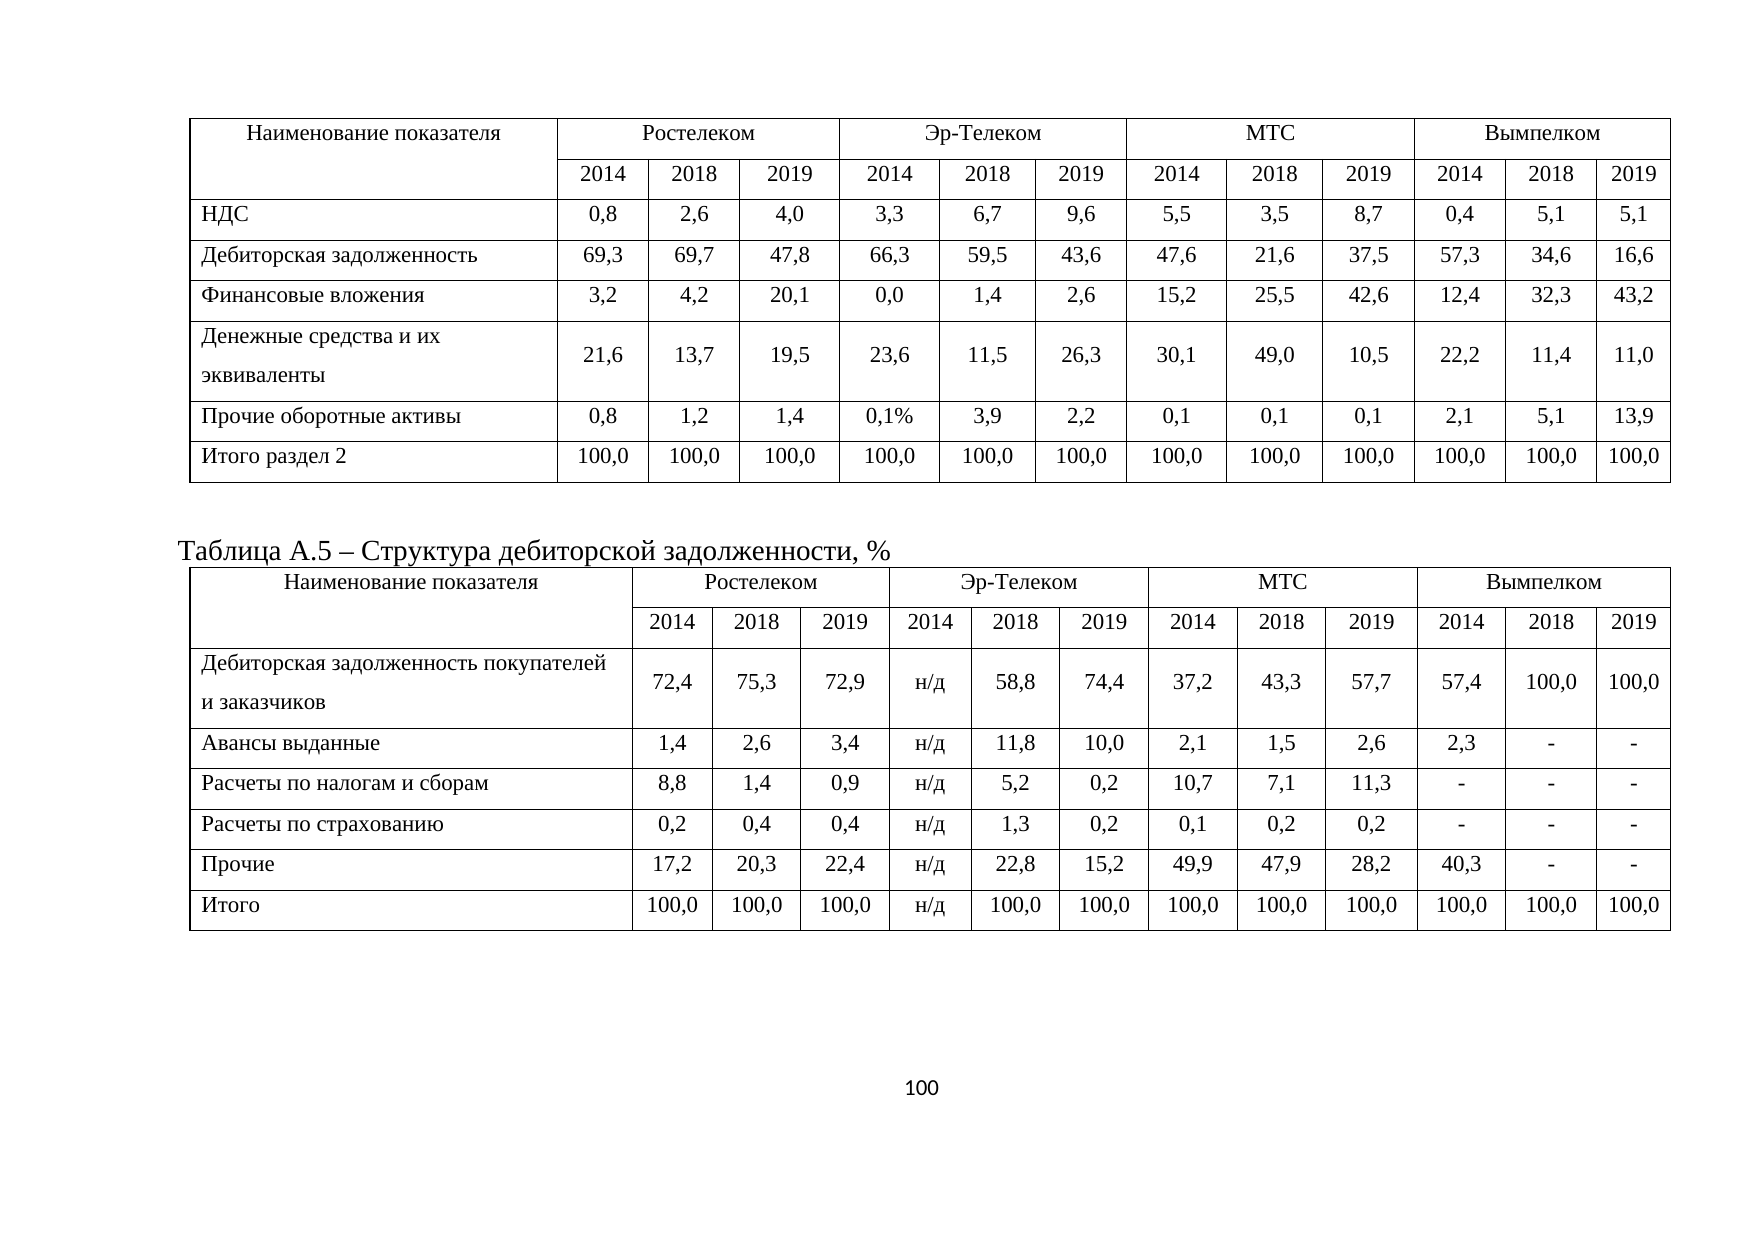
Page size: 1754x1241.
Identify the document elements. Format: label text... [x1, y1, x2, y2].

table_cell 21,6 [558, 322, 648, 401]
table_cell 2019 [1036, 160, 1126, 199]
table_cell 16,6 [1597, 241, 1670, 280]
table_header Эр-Телеком [890, 568, 1148, 607]
table_cell н/д [890, 891, 971, 930]
table_cell 2014 [633, 608, 712, 648]
table_cell 4,2 [649, 281, 739, 321]
table_cell 2019 [1060, 608, 1148, 648]
table_cell 2018 [940, 160, 1035, 199]
table_cell 0,1% [840, 402, 939, 441]
table_cell 43,3 [1238, 649, 1325, 728]
table_header МТС [1149, 568, 1417, 607]
table_header МТС [1127, 119, 1414, 159]
table_cell 0,1 [1323, 402, 1414, 441]
table_cell 19,5 [740, 322, 839, 401]
table_cell 100,0 [713, 891, 800, 930]
table_cell 100,0 [940, 442, 1035, 482]
table_cell 2019 [1323, 160, 1414, 199]
table_cell 8,8 [633, 769, 712, 809]
table_cell - [1597, 769, 1670, 809]
table_cell 100,0 [1238, 891, 1325, 930]
table_cell Дебиторская задолженность [191, 241, 557, 280]
table_cell 11,3 [1326, 769, 1417, 809]
table_cell 2014 [890, 608, 971, 648]
table_cell 2018 [649, 160, 739, 199]
table_cell - [1506, 850, 1596, 890]
table_cell 42,6 [1323, 281, 1414, 321]
table_cell 100,0 [1506, 891, 1596, 930]
table_cell - [1418, 810, 1505, 849]
table_cell 57,7 [1326, 649, 1417, 728]
table_cell Расчеты по страхованию [191, 810, 632, 849]
table_cell - [1418, 769, 1505, 809]
table_cell 5,5 [1127, 200, 1226, 240]
table_cell 100,0 [1418, 891, 1505, 930]
table_cell 1,3 [972, 810, 1059, 849]
table_cell 1,4 [740, 402, 839, 441]
table_cell 74,4 [1060, 649, 1148, 728]
table_cell 57,3 [1415, 241, 1505, 280]
table_cell 10,0 [1060, 729, 1148, 768]
table_cell 0,2 [1060, 810, 1148, 849]
table_cell 20,3 [713, 850, 800, 890]
table_cell 37,2 [1149, 649, 1237, 728]
table_cell 2019 [1597, 608, 1670, 648]
table_cell 2,2 [1036, 402, 1126, 441]
table_cell 100,0 [1036, 442, 1126, 482]
table_cell 2,1 [1149, 729, 1237, 768]
table_cell 0,4 [1415, 200, 1505, 240]
table_cell 47,8 [740, 241, 839, 280]
table_cell 22,8 [972, 850, 1059, 890]
table_cell 2019 [740, 160, 839, 199]
table_cell 4,0 [740, 200, 839, 240]
table_cell 15,2 [1127, 281, 1226, 321]
table_cell 7,1 [1238, 769, 1325, 809]
table_cell н/д [890, 769, 971, 809]
table_cell 49,9 [1149, 850, 1237, 890]
table_cell 2018 [1506, 608, 1596, 648]
table_cell 0,1 [1149, 810, 1237, 849]
table_cell н/д [890, 810, 971, 849]
table_cell 32,3 [1506, 281, 1596, 321]
table_cell 11,5 [940, 322, 1035, 401]
table_cell 5,2 [972, 769, 1059, 809]
table_cell 2019 [801, 608, 889, 648]
table_cell - [1597, 810, 1670, 849]
table_cell 2018 [1227, 160, 1322, 199]
table_cell 30,1 [1127, 322, 1226, 401]
table_cell 69,3 [558, 241, 648, 280]
table_cell Прочие оборотные активы [191, 402, 557, 441]
table_cell 0,9 [801, 769, 889, 809]
table_cell 3,3 [840, 200, 939, 240]
table_cell 0,2 [1238, 810, 1325, 849]
table_cell 0,2 [1326, 810, 1417, 849]
table_cell 15,2 [1060, 850, 1148, 890]
table_cell 1,5 [1238, 729, 1325, 768]
table_cell - [1597, 729, 1670, 768]
table_cell 2014 [1149, 608, 1237, 648]
table_cell 58,8 [972, 649, 1059, 728]
table_cell 2019 [1326, 608, 1417, 648]
table_cell 2018 [972, 608, 1059, 648]
table_cell 25,5 [1227, 281, 1322, 321]
table_cell Денежные средства и их эквиваленты [191, 322, 557, 401]
table_cell 0,2 [633, 810, 712, 849]
table_cell Итого [191, 891, 632, 930]
table_cell 1,4 [940, 281, 1035, 321]
table_cell 49,0 [1227, 322, 1322, 401]
table_cell 100,0 [972, 891, 1059, 930]
table_cell 13,9 [1597, 402, 1670, 441]
table_cell 100,0 [1597, 891, 1670, 930]
table_cell 75,3 [713, 649, 800, 728]
table_cell 100,0 [1323, 442, 1414, 482]
table_cell 66,3 [840, 241, 939, 280]
table_cell 72,4 [633, 649, 712, 728]
table_cell 13,7 [649, 322, 739, 401]
table_cell 100,0 [1597, 649, 1670, 728]
table_cell 5,1 [1506, 402, 1596, 441]
table_cell 2014 [1418, 608, 1505, 648]
table_cell 100,0 [1506, 442, 1596, 482]
table_cell 10,5 [1323, 322, 1414, 401]
table_cell 3,2 [558, 281, 648, 321]
table_cell 22,4 [801, 850, 889, 890]
table_header Эр-Телеком [840, 119, 1126, 159]
table_cell 2014 [558, 160, 648, 199]
table_cell н/д [890, 649, 971, 728]
table_cell 2,6 [1036, 281, 1126, 321]
table_header Наименование показателя [191, 568, 632, 648]
table_header Ростелеком [558, 119, 839, 159]
table_cell 2,6 [649, 200, 739, 240]
table_cell 100,0 [1060, 891, 1148, 930]
table_cell 47,6 [1127, 241, 1226, 280]
table_cell 100,0 [840, 442, 939, 482]
table_cell 100,0 [1127, 442, 1226, 482]
table_cell 3,4 [801, 729, 889, 768]
text Таблица А.5 – Структура дебиторской задолженности, % [177, 533, 1665, 567]
table_cell - [1506, 769, 1596, 809]
table_cell 47,9 [1238, 850, 1325, 890]
table_cell 100,0 [1506, 649, 1596, 728]
table_cell 100,0 [1597, 442, 1670, 482]
table_cell 9,6 [1036, 200, 1126, 240]
table_cell Финансовые вложения [191, 281, 557, 321]
table_cell 100,0 [740, 442, 839, 482]
table_cell 2018 [713, 608, 800, 648]
table_cell 2014 [1415, 160, 1505, 199]
table_cell 43,2 [1597, 281, 1670, 321]
table_header Наименование показателя [191, 119, 557, 199]
table_cell - [1506, 729, 1596, 768]
table_cell 11,4 [1506, 322, 1596, 401]
table_cell 5,1 [1506, 200, 1596, 240]
table_cell 20,1 [740, 281, 839, 321]
table_cell 2018 [1506, 160, 1596, 199]
table_cell 2014 [1127, 160, 1226, 199]
table_cell 0,2 [1060, 769, 1148, 809]
table_cell - [1597, 850, 1670, 890]
table_cell 3,5 [1227, 200, 1322, 240]
table_cell 0,8 [558, 200, 648, 240]
table_cell 100,0 [1227, 442, 1322, 482]
table_cell 59,5 [940, 241, 1035, 280]
table_cell 11,8 [972, 729, 1059, 768]
table_cell 28,2 [1326, 850, 1417, 890]
table_header Вымпелком [1418, 568, 1670, 607]
table_cell 11,0 [1597, 322, 1670, 401]
table_cell 26,3 [1036, 322, 1126, 401]
table_cell 69,7 [649, 241, 739, 280]
table_cell 100,0 [558, 442, 648, 482]
table_cell 2018 [1238, 608, 1325, 648]
table_cell 34,6 [1506, 241, 1596, 280]
table_cell 5,1 [1597, 200, 1670, 240]
table_cell 0,0 [840, 281, 939, 321]
table_cell Прочие [191, 850, 632, 890]
table_cell 100,0 [1149, 891, 1237, 930]
table_cell 17,2 [633, 850, 712, 890]
table_cell 72,9 [801, 649, 889, 728]
table_cell 2,1 [1415, 402, 1505, 441]
table_cell 100,0 [1326, 891, 1417, 930]
table_cell 1,2 [649, 402, 739, 441]
table_cell 0,1 [1127, 402, 1226, 441]
table_cell н/д [890, 850, 971, 890]
table_cell Авансы выданные [191, 729, 632, 768]
table_header Вымпелком [1415, 119, 1670, 159]
table_cell н/д [890, 729, 971, 768]
table_cell 2,6 [1326, 729, 1417, 768]
table_cell 100,0 [1415, 442, 1505, 482]
table_cell 2019 [1597, 160, 1670, 199]
table_cell 40,3 [1418, 850, 1505, 890]
table_cell 0,4 [713, 810, 800, 849]
table_cell 37,5 [1323, 241, 1414, 280]
table_cell 43,6 [1036, 241, 1126, 280]
table_cell 3,9 [940, 402, 1035, 441]
table_cell Итого раздел 2 [191, 442, 557, 482]
table_cell 0,1 [1227, 402, 1322, 441]
table_cell - [1506, 810, 1596, 849]
table_header Ростелеком [633, 568, 889, 607]
table_cell Расчеты по налогам и сборам [191, 769, 632, 809]
table_cell 1,4 [633, 729, 712, 768]
table_cell 100,0 [633, 891, 712, 930]
table_cell 0,8 [558, 402, 648, 441]
table_cell 100,0 [649, 442, 739, 482]
table_cell 2,6 [713, 729, 800, 768]
table_cell 8,7 [1323, 200, 1414, 240]
table_cell 2014 [840, 160, 939, 199]
table_cell 2,3 [1418, 729, 1505, 768]
table_cell 100,0 [801, 891, 889, 930]
table_cell 0,4 [801, 810, 889, 849]
table_cell 6,7 [940, 200, 1035, 240]
table_cell 57,4 [1418, 649, 1505, 728]
table_cell Дебиторская задолженность покупателей и заказчиков [191, 649, 632, 728]
table_cell 10,7 [1149, 769, 1237, 809]
table_cell 1,4 [713, 769, 800, 809]
table_cell НДС [191, 200, 557, 240]
table_cell 21,6 [1227, 241, 1322, 280]
table_cell 22,2 [1415, 322, 1505, 401]
table_cell 23,6 [840, 322, 939, 401]
table_cell 12,4 [1415, 281, 1505, 321]
